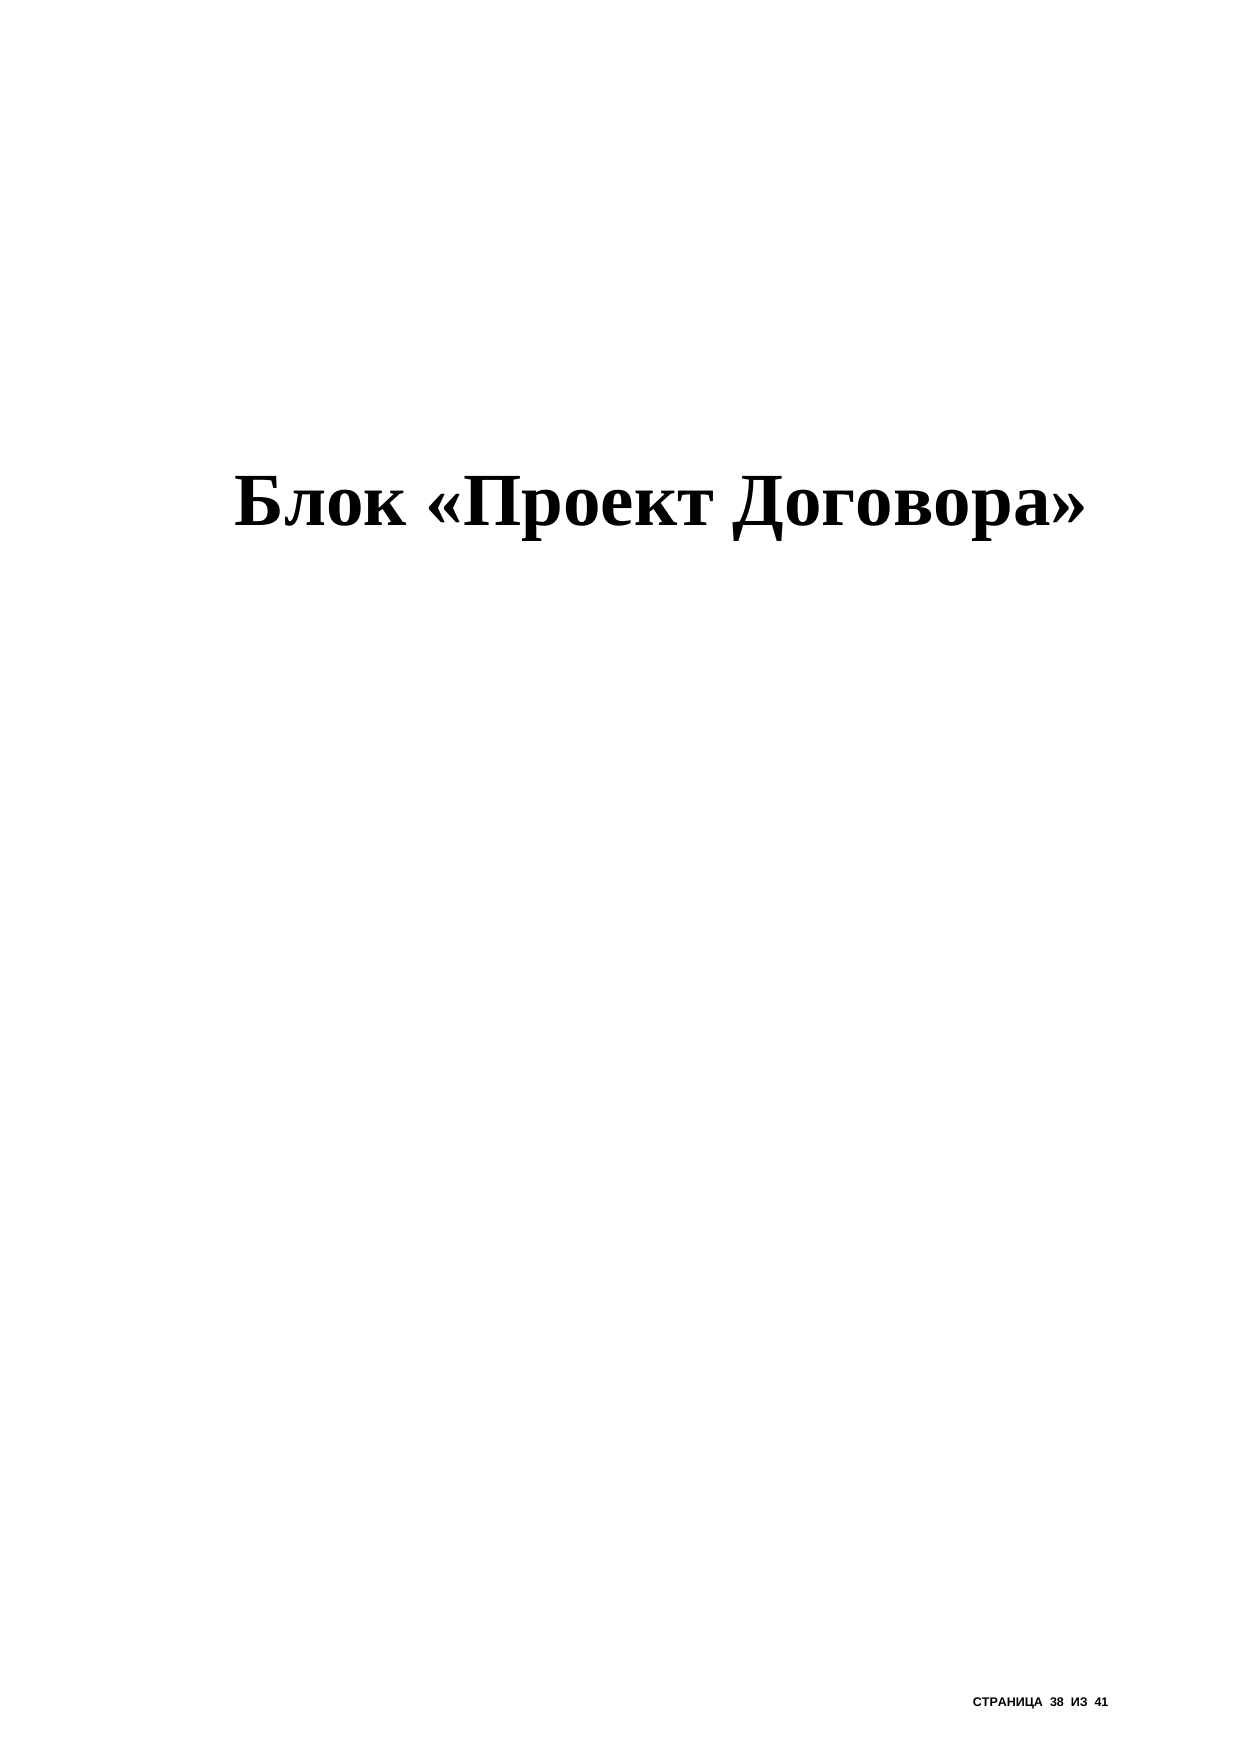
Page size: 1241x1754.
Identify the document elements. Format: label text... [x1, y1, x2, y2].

text Блок «Проект Договора» [189, 456, 1134, 542]
